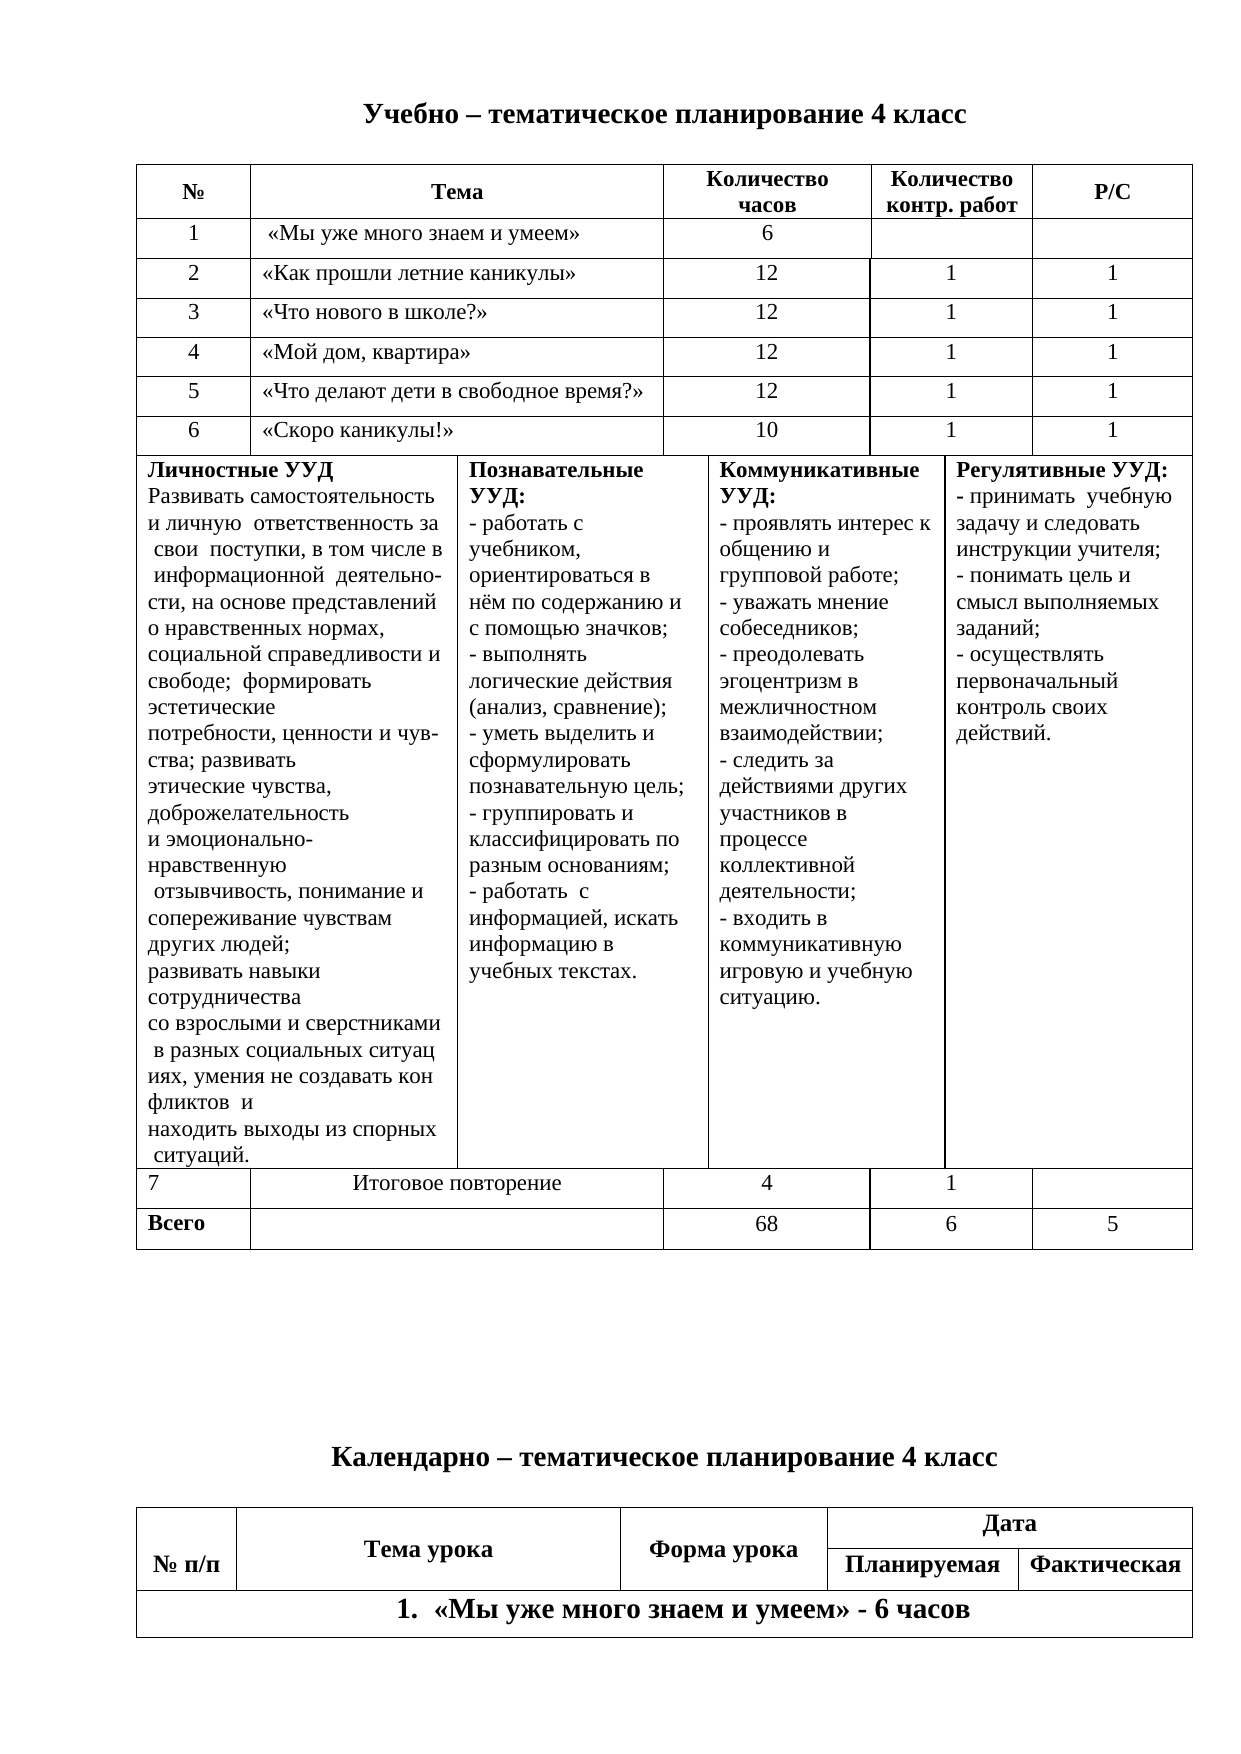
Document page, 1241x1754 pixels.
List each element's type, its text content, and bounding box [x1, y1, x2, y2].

table_cell 1 [871, 338, 1032, 376]
table_cell «Как прошли летние каникулы» [251, 259, 663, 297]
table_cell «Что делают дети в свободное время?» [251, 377, 663, 416]
table_header Р/С [1033, 165, 1192, 217]
table_cell 6 [137, 417, 250, 455]
table_cell 5 [1033, 1209, 1192, 1248]
table_cell Фактическая [1019, 1549, 1192, 1590]
table_cell 1 [1033, 259, 1192, 297]
table_header Количество контр. работ [872, 165, 1032, 217]
table_header Количество часов [664, 165, 871, 217]
table_cell [251, 1209, 663, 1248]
table_cell 6 [664, 219, 871, 258]
table_header № [137, 165, 250, 217]
table_cell Всего [137, 1209, 250, 1248]
table_cell 4 [664, 1169, 869, 1208]
table_cell 4 [137, 338, 250, 376]
table_header Тема [251, 165, 663, 217]
table_cell 7 [137, 1169, 250, 1208]
table_header Тема урока [237, 1508, 620, 1590]
table_header Форма урока [621, 1508, 827, 1590]
table_cell 10 [664, 417, 869, 455]
table_header № п/п [137, 1508, 236, 1590]
table_cell «Что нового в школе?» [251, 299, 663, 337]
table_cell Регулятивные УУД: - принимать учебную задачу и следовать инструкции учителя; - понимать цель и смысл выполняемых заданий; - осуществлять первоначальный контроль своих действий. [946, 456, 1192, 1167]
table_cell [1033, 219, 1192, 258]
table_cell «Мой дом, квартира» [251, 338, 663, 376]
table_cell 1 [871, 299, 1032, 337]
table_cell «Скоро каникулы!» [251, 417, 663, 455]
table_cell 12 [664, 259, 869, 297]
table_cell 1 [871, 259, 1032, 297]
table_cell 1 [871, 417, 1032, 455]
table_cell 1 [871, 1169, 1032, 1208]
table_cell Итоговое повторение [251, 1169, 663, 1208]
table_cell 68 [664, 1209, 869, 1248]
table_cell 6 [871, 1209, 1032, 1248]
table_cell 1 [1033, 338, 1192, 376]
table_header Дата [828, 1508, 1192, 1548]
table_cell Коммуникативные УУД: - проявлять интерес к общению и групповой работе; - уважать мнение собеседников; - преодолевать эгоцентризм в межличностном взаимодействии; - следить за действиями других участников в процессе коллективной деятельности; - входить в коммуникативную игровую и учебную ситуацию. [709, 456, 944, 1167]
table_cell [872, 219, 1032, 258]
text Календарно – тематическое планирование 4 класс [148, 1439, 1181, 1473]
table_cell 1 [871, 377, 1032, 416]
table_cell 3 [137, 299, 250, 337]
table_cell 1 [1033, 299, 1192, 337]
table_cell 1 [1033, 417, 1192, 455]
text Учебно – тематическое планирование 4 класс [148, 97, 1181, 130]
table_cell [1033, 1169, 1192, 1208]
table_cell 12 [664, 299, 869, 337]
table_cell 12 [664, 377, 869, 416]
table_cell «Мы уже много знаем и умеем» - 6 часов [137, 1591, 1192, 1637]
table_cell 2 [137, 259, 250, 297]
table_cell Личностные УУД Развивать самостоятельность и личную ответственность за свои поступки, в том числе в информационной деятельно-сти, на основе представлений о нравственных нормах, социальной справедливости и свободе; формировать эстетические потребности, ценности и чув-ства; развивать этические чувства, доброжелательность и эмоционально- нравственную отзывчивость, понимание и сопереживание чувствам других людей; развивать навыки сотрудничества со взрослыми и сверстниками в разных социальных ситуациях, умения не создавать конфликтов и находить выходы из спорных ситуаций. [137, 456, 457, 1167]
table_cell Планируемая [828, 1549, 1018, 1590]
table_cell 5 [137, 377, 250, 416]
table_cell 1 [1033, 377, 1192, 416]
table_cell Познавательные УУД: - работать с учебником, ориентироваться в нём по содержанию и с помощью значков; - выполнять логические действия (анализ, сравнение); - уметь выделить и сформулировать познавательную цель; - группировать и классифицировать по разным основаниям; - работать с информацией, искать информацию в учебных текстах. [458, 456, 708, 1167]
table_cell 12 [664, 338, 869, 376]
table_cell 1 [137, 219, 250, 258]
table_cell «Мы уже много знаем и умеем» [251, 219, 663, 258]
